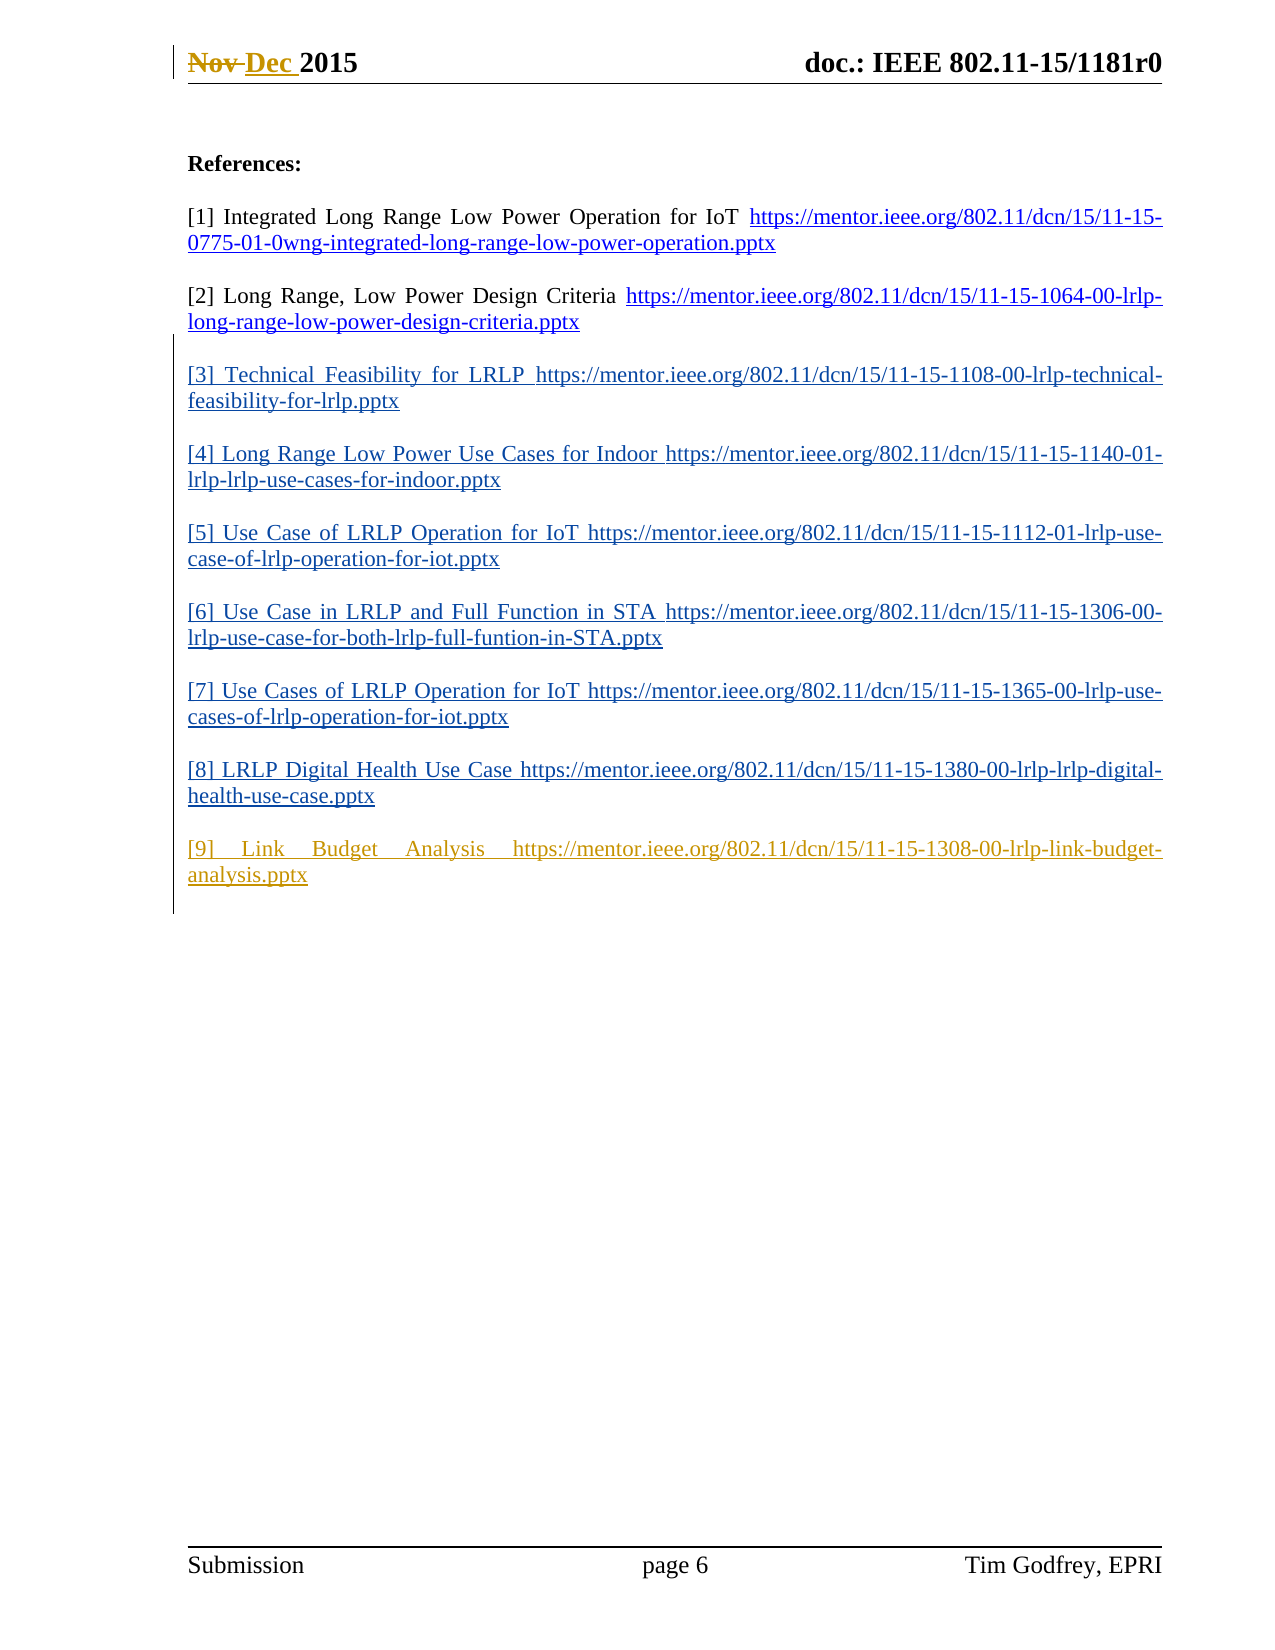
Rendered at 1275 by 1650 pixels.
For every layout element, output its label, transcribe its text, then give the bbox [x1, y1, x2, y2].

text [2] Long Range, Low Power Design Criteria https://mentor.ieee.org/802.11/dcn/15/11-15-1064-00-lrlp-long-range-low-power-design-criteria.pptx [187, 282, 1162, 334]
text [1] Integrated Long Range Low Power Operation for IoT https://mentor.ieee.org/802.11/dcn/15/11-15-0775-01-0wng-integrated-long-range-low-power-operation.pptx [187, 203, 1162, 255]
text References: [187, 150, 1162, 176]
